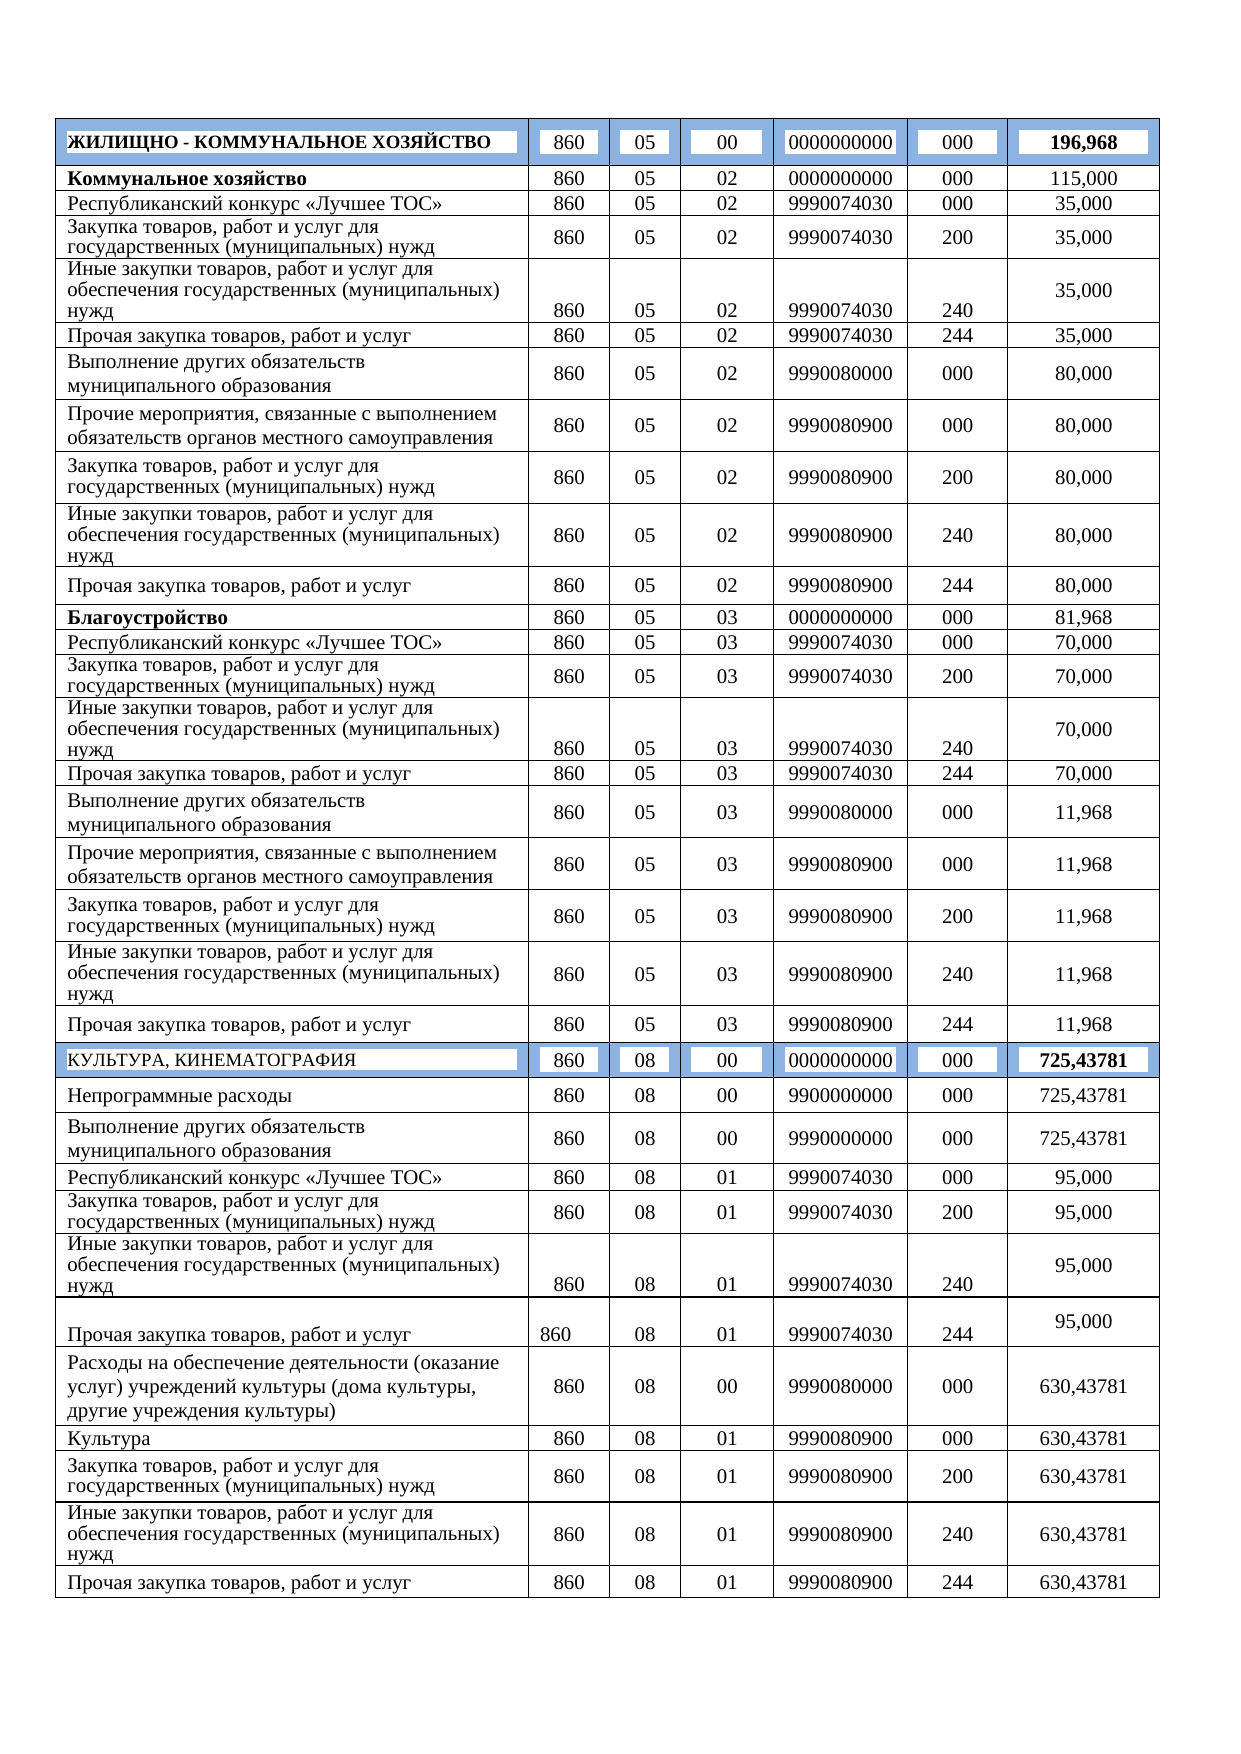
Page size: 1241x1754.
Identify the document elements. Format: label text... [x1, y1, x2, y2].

table_cell 01 [681, 1566, 773, 1597]
table_cell Закупка товаров, работ и услуг для государственных (муниципальных) нужд [56, 1191, 528, 1233]
table_cell Выполнение других обязательств муниципального образования [56, 348, 528, 399]
table_cell 01 [681, 1164, 773, 1190]
table_cell 200 [908, 890, 1007, 941]
table_cell 80,000 [1008, 400, 1159, 451]
table_cell 860 [529, 259, 609, 322]
table_cell 860 [529, 452, 609, 503]
table_cell Расходы на обеспечение деятельности (оказание услуг) учреждений культуры (дома культуры, другие учреждения культуры) [56, 1347, 528, 1425]
table_cell 200 [908, 216, 1007, 258]
table_cell Иные закупки товаров, работ и услуг для обеспечения государственных (муниципальных) нужд [56, 1234, 528, 1296]
table_cell 000 [908, 786, 1007, 837]
table_cell 9990074030 [774, 1234, 907, 1296]
table_cell 240 [908, 259, 1007, 322]
table_cell 08 [610, 1347, 680, 1425]
table_cell 000 [908, 1043, 1007, 1077]
table_cell 860 [529, 630, 609, 654]
table_cell 08 [610, 1113, 680, 1163]
table_cell 05 [610, 655, 680, 697]
table_cell 240 [908, 698, 1007, 760]
table_cell 08 [610, 1164, 680, 1190]
table_cell 08 [610, 1234, 680, 1296]
table_cell 02 [681, 216, 773, 258]
table_cell 860 [529, 698, 609, 760]
table_cell 000 [908, 119, 1007, 165]
table_cell Прочая закупка товаров, работ и услуг [56, 1006, 528, 1042]
table_cell ЖИЛИЩНО - КОММУНАЛЬНОЕ ХОЗЯЙСТВО [56, 119, 528, 165]
table_cell 05 [610, 630, 680, 654]
table_cell 725,43781 [1008, 1043, 1159, 1077]
table_cell 08 [610, 1503, 680, 1565]
table_cell 00 [681, 119, 773, 165]
table_cell 05 [610, 890, 680, 941]
table_cell 244 [908, 761, 1007, 785]
table_cell 11,968 [1008, 838, 1159, 889]
table_cell Республиканский конкурс «Лучшее ТОС» [56, 191, 528, 215]
table_cell 03 [681, 890, 773, 941]
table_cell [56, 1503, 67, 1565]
table_cell 860 [529, 942, 609, 1005]
table_cell 860 [529, 1347, 609, 1425]
table_cell 9990080900 [774, 1566, 907, 1597]
table_cell 95,000 [1008, 1164, 1159, 1190]
table_cell 860 [529, 890, 609, 941]
table_cell 860 [529, 567, 609, 604]
table_cell 02 [681, 323, 773, 347]
table_cell 05 [610, 838, 680, 889]
table_cell 9990000000 [774, 1113, 907, 1163]
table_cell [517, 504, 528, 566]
table_cell 70,000 [1008, 655, 1159, 697]
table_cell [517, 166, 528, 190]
table_cell Иные закупки товаров, работ и услуг для обеспечения государственных (муниципальных) нужд [56, 698, 528, 760]
table_cell Прочая закупка товаров, работ и услуг [56, 1298, 528, 1346]
table_cell 9990080900 [774, 1006, 907, 1042]
table_cell 08 [610, 1078, 680, 1112]
table_cell 860 [529, 1451, 609, 1501]
table_cell 05 [610, 698, 680, 760]
table_cell 05 [610, 761, 680, 785]
table_cell 08 [610, 1043, 680, 1077]
table_cell 01 [681, 1298, 773, 1346]
table_cell 000 [908, 630, 1007, 654]
table_cell 240 [908, 942, 1007, 1005]
table_cell 95,000 [1008, 1191, 1159, 1233]
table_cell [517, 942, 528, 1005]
table_cell 860 [529, 1043, 609, 1077]
table_cell 9990074030 [774, 761, 907, 785]
table_cell 630,43781 [1008, 1566, 1159, 1597]
table_cell 03 [681, 838, 773, 889]
table_cell Закупка товаров, работ и услуг для государственных (муниципальных) нужд [56, 452, 528, 503]
table_cell 35,000 [1008, 259, 1159, 322]
table_cell 860 [529, 216, 609, 258]
table_cell 244 [908, 1006, 1007, 1042]
table_cell 000 [908, 1347, 1007, 1425]
table_cell 05 [610, 323, 680, 347]
table_cell 860 [529, 655, 609, 697]
table_cell 860 [529, 838, 609, 889]
table_cell 9990074030 [774, 698, 907, 760]
table_cell 9990080900 [774, 1503, 907, 1565]
table_cell 05 [610, 786, 680, 837]
table_cell 9990074030 [774, 216, 907, 258]
table_cell 000 [908, 400, 1007, 451]
table_cell 630,43781 [1008, 1451, 1159, 1501]
table_cell Прочая закупка товаров, работ и услуг [56, 761, 528, 785]
table_cell 0000000000 [774, 1043, 907, 1077]
table_cell 860 [529, 1006, 609, 1042]
table_cell Прочие мероприятия, связанные с выполнением обязательств органов местного самоуправления [56, 400, 528, 451]
table_cell 01 [681, 1234, 773, 1296]
table_cell 9990080900 [774, 400, 907, 451]
table_cell 860 [529, 400, 609, 451]
table_cell 9990074030 [774, 1191, 907, 1233]
table_cell 9990074030 [774, 259, 907, 322]
table_cell КУЛЬТУРА, КИНЕМАТОГРАФИЯ [56, 1043, 528, 1077]
table_cell 95,000 [1008, 1234, 1159, 1296]
table_cell 03 [681, 1006, 773, 1042]
table_cell 244 [908, 323, 1007, 347]
table_cell Прочая закупка товаров, работ и услуг [56, 323, 528, 347]
table_cell Закупка товаров, работ и услуг для государственных (муниципальных) нужд [56, 890, 528, 941]
table_cell 725,43781 [1008, 1113, 1159, 1163]
table_cell 860 [529, 1566, 609, 1597]
table_cell 9990080900 [774, 942, 907, 1005]
table_cell 11,968 [1008, 786, 1159, 837]
table_cell 200 [908, 452, 1007, 503]
table_cell 240 [908, 504, 1007, 566]
table_cell Выполнение других обязательств муниципального образования [56, 786, 528, 837]
table_cell 860 [529, 191, 609, 215]
table_cell 11,968 [1008, 1006, 1159, 1042]
table_cell 0000000000 [774, 119, 907, 165]
table_cell Закупка товаров, работ и услуг для государственных (муниципальных) нужд [56, 655, 528, 697]
table_cell 860 [529, 119, 609, 165]
table_cell 05 [610, 119, 680, 165]
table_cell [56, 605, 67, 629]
table_cell 08 [610, 1566, 680, 1597]
table_cell 11,968 [1008, 890, 1159, 941]
table_cell 725,43781 [1008, 1078, 1159, 1112]
table_cell 000 [908, 348, 1007, 399]
table_cell 9990074030 [774, 323, 907, 347]
table_cell 05 [610, 216, 680, 258]
table_cell 00 [681, 1113, 773, 1163]
table_cell 9990080000 [774, 348, 907, 399]
table_cell 80,000 [1008, 452, 1159, 503]
table_cell 240 [908, 1503, 1007, 1565]
table_cell 08 [610, 1191, 680, 1233]
table_cell Республиканский конкурс «Лучшее ТОС» [56, 1164, 528, 1190]
table_cell 9990080000 [774, 786, 907, 837]
table_cell 9990074030 [774, 655, 907, 697]
table_cell 9990080900 [774, 567, 907, 604]
table_cell 630,43781 [1008, 1503, 1159, 1565]
table_cell 02 [681, 191, 773, 215]
table_cell Непрограммные расходы [56, 1078, 528, 1112]
table_cell 9990080900 [774, 890, 907, 941]
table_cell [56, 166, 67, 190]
table_cell 05 [610, 400, 680, 451]
table_cell 05 [610, 504, 680, 566]
table_cell 05 [610, 348, 680, 399]
table_cell 00 [681, 1347, 773, 1425]
table_cell 244 [908, 567, 1007, 604]
table_cell Прочие мероприятия, связанные с выполнением обязательств органов местного самоуправления [56, 838, 528, 889]
table_cell 02 [681, 567, 773, 604]
table_cell 860 [529, 1078, 609, 1112]
table_cell 03 [681, 630, 773, 654]
table_cell 35,000 [1008, 216, 1159, 258]
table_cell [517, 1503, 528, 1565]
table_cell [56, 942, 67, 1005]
table_cell 05 [610, 191, 680, 215]
table_cell 9990080900 [774, 504, 907, 566]
table_cell 08 [610, 1298, 680, 1346]
table_cell 05 [610, 259, 680, 322]
table_cell Республиканский конкурс «Лучшее ТОС» [56, 630, 528, 654]
table_cell 80,000 [1008, 504, 1159, 566]
table_cell 860 [529, 1113, 609, 1163]
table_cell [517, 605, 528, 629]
table_cell 05 [610, 942, 680, 1005]
table_cell 860 [529, 786, 609, 837]
table_cell 9990074030 [774, 1164, 907, 1190]
table_cell 244 [908, 1566, 1007, 1597]
table_cell 860 [529, 348, 609, 399]
table_cell 860 [529, 1234, 609, 1296]
table_cell Выполнение других обязательств муниципального образования [56, 1113, 528, 1163]
table_cell 80,000 [1008, 348, 1159, 399]
table_cell 03 [681, 655, 773, 697]
table_cell 9990074030 [774, 630, 907, 654]
table_cell 000 [908, 838, 1007, 889]
table_cell 03 [681, 942, 773, 1005]
table_cell 240 [908, 1234, 1007, 1296]
table_cell 05 [610, 1006, 680, 1042]
table_cell Закупка товаров, работ и услуг для государственных (муниципальных) нужд [56, 216, 528, 258]
table_cell Прочая закупка товаров, работ и услуг [56, 567, 528, 604]
table_cell 200 [908, 655, 1007, 697]
table_cell 196,968 [1008, 119, 1159, 165]
table_cell 05 [610, 452, 680, 503]
table_cell 200 [908, 1191, 1007, 1233]
table_cell 000 [908, 1078, 1007, 1112]
table_cell 860 [529, 1164, 609, 1190]
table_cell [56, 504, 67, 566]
table_cell 9990080900 [774, 452, 907, 503]
table_cell 000 [908, 1164, 1007, 1190]
table_cell 05 [610, 567, 680, 604]
table_cell 02 [681, 348, 773, 399]
table_cell 02 [681, 259, 773, 322]
table_cell 11,968 [1008, 942, 1159, 1005]
table_cell 860 [529, 1503, 609, 1565]
table_cell 03 [681, 698, 773, 760]
table_cell 860 [529, 1191, 609, 1233]
table_cell 000 [908, 191, 1007, 215]
table_cell 70,000 [1008, 698, 1159, 760]
table_cell 860 [529, 504, 609, 566]
table_cell 03 [681, 761, 773, 785]
table_cell 200 [908, 1451, 1007, 1501]
table_cell 244 [908, 1298, 1007, 1346]
table_cell 9990074030 [774, 191, 907, 215]
table_cell 630,43781 [1008, 1347, 1159, 1425]
table_cell 860 [529, 323, 609, 347]
table_cell 02 [681, 452, 773, 503]
table_cell 80,000 [1008, 567, 1159, 604]
table_cell 95,000 [1008, 1298, 1159, 1346]
table_cell 03 [681, 786, 773, 837]
table_cell 000 [908, 1113, 1007, 1163]
table_cell 01 [681, 1503, 773, 1565]
table_cell 860 [529, 761, 609, 785]
table_cell 01 [681, 1191, 773, 1233]
table_cell 9990080000 [774, 1347, 907, 1425]
table_cell 00 [681, 1043, 773, 1077]
table_cell 9990080900 [774, 838, 907, 889]
table_cell 02 [681, 400, 773, 451]
table_cell Прочая закупка товаров, работ и услуг [56, 1566, 528, 1597]
table_cell 00 [681, 1078, 773, 1112]
table_cell 9990074030 [774, 1298, 907, 1346]
table_cell 860 [529, 1298, 609, 1346]
table_cell 08 [610, 1451, 680, 1501]
table_cell 9900000000 [774, 1078, 907, 1112]
table_cell 9990080900 [774, 1451, 907, 1501]
table_cell 02 [681, 504, 773, 566]
table_cell 01 [681, 1451, 773, 1501]
table_cell Закупка товаров, работ и услуг для государственных (муниципальных) нужд [56, 1451, 528, 1501]
table_cell Иные закупки товаров, работ и услуг для обеспечения государственных (муниципальных) нужд [56, 259, 528, 322]
